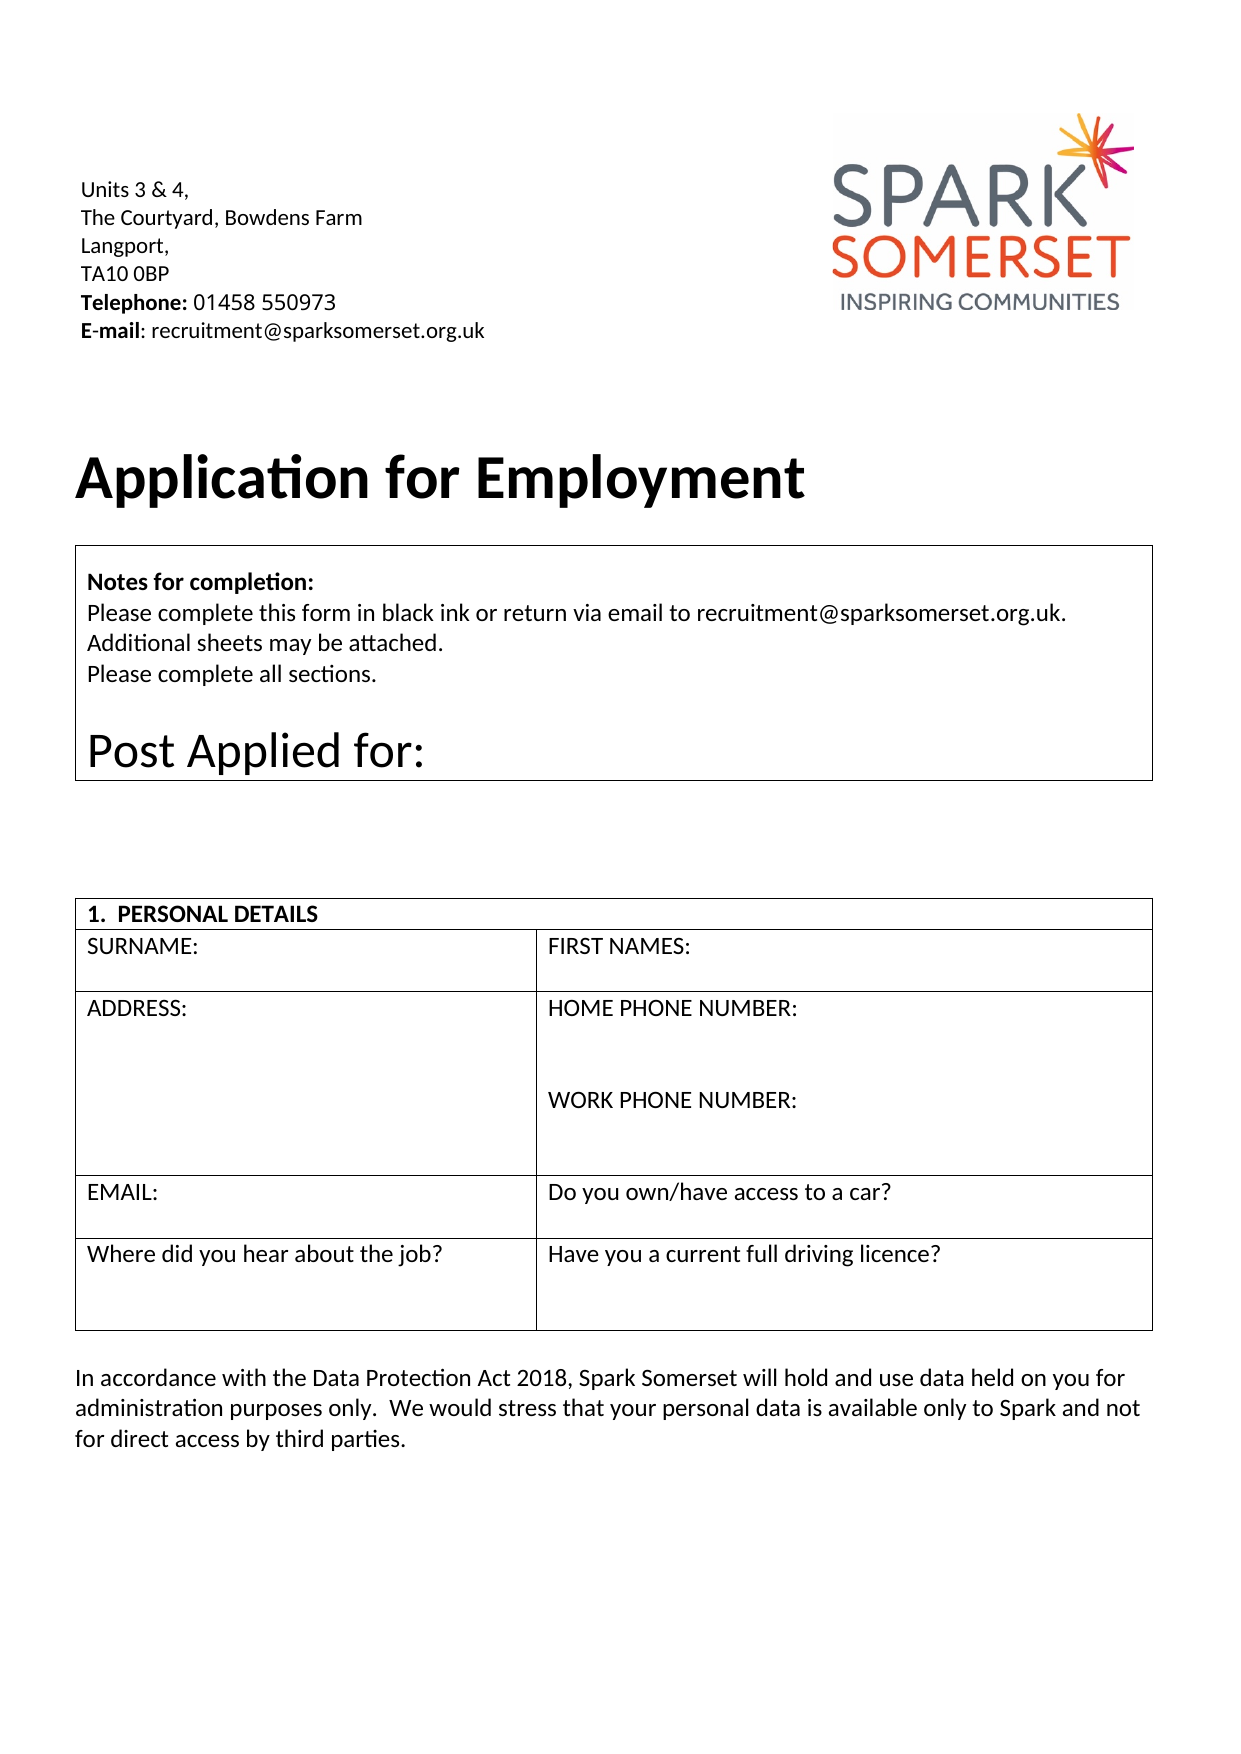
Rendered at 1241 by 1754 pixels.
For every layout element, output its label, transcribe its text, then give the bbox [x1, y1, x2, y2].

table_header 1. PERSONAL DETAILS [76, 899, 1152, 929]
table_cell SURNAME: [76, 930, 536, 991]
table_cell Do you own/have access to a car? [537, 1176, 1152, 1237]
text In accordance with the Data Protection Act 2018, Spark Somerset will hold and use data held on you for administration purposes only. We would stress that your personal data is available only to Spark and not for direct access by third parties. [75, 1362, 1165, 1453]
table_cell HOME PHONE NUMBER: WORK PHONE NUMBER: [537, 992, 1152, 1175]
table_cell Have you a current full driving licence? [537, 1239, 1152, 1330]
table_cell Where did you hear about the job? [76, 1239, 536, 1330]
table_cell ADDRESS: [76, 992, 536, 1175]
table_header Notes for completion: Please complete this form in black ink or return via email to recruitment@sparksomerset.org.uk. Additional sheets may be attached. Please complete all sections. Post Applied for: [76, 546, 1152, 780]
table_cell EMAIL: [76, 1176, 536, 1237]
picture [832, 113, 1134, 310]
table_cell FIRST NAMES: [537, 930, 1152, 991]
subtitle Application for Employment [75, 438, 1165, 514]
